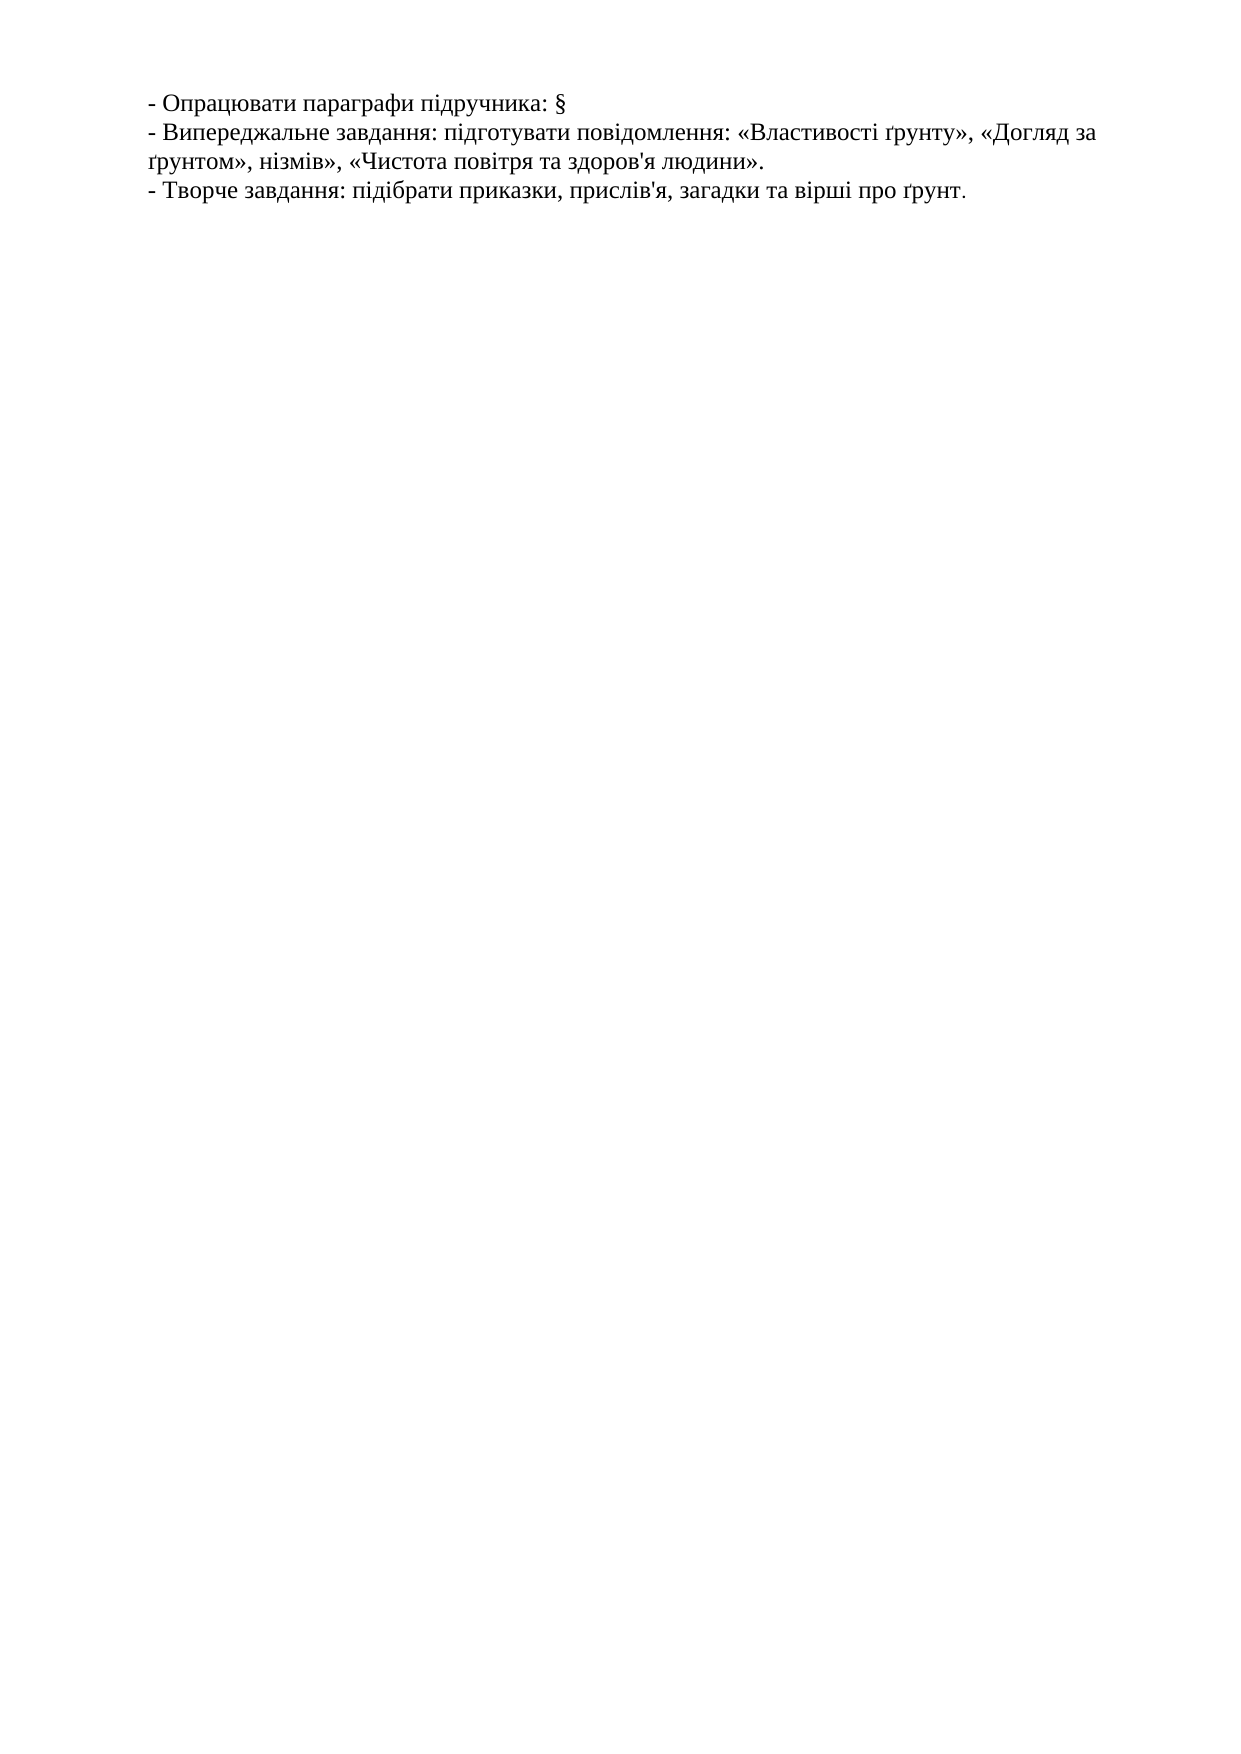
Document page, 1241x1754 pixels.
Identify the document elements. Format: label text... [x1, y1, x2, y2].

text - Випереджальне завдання: підготувати повідомлення: «Властивості ґрунту», «Догляд за ґрунтом», нізмів», «Чистота повітря та здоров'я людини». [148, 117, 1152, 175]
text - Творче завдання: підібрати приказки, прислів'я, загадки та вірші про ґрунт. [148, 175, 1152, 203]
text - Опрацювати параграфи підручника: § [148, 88, 1152, 117]
